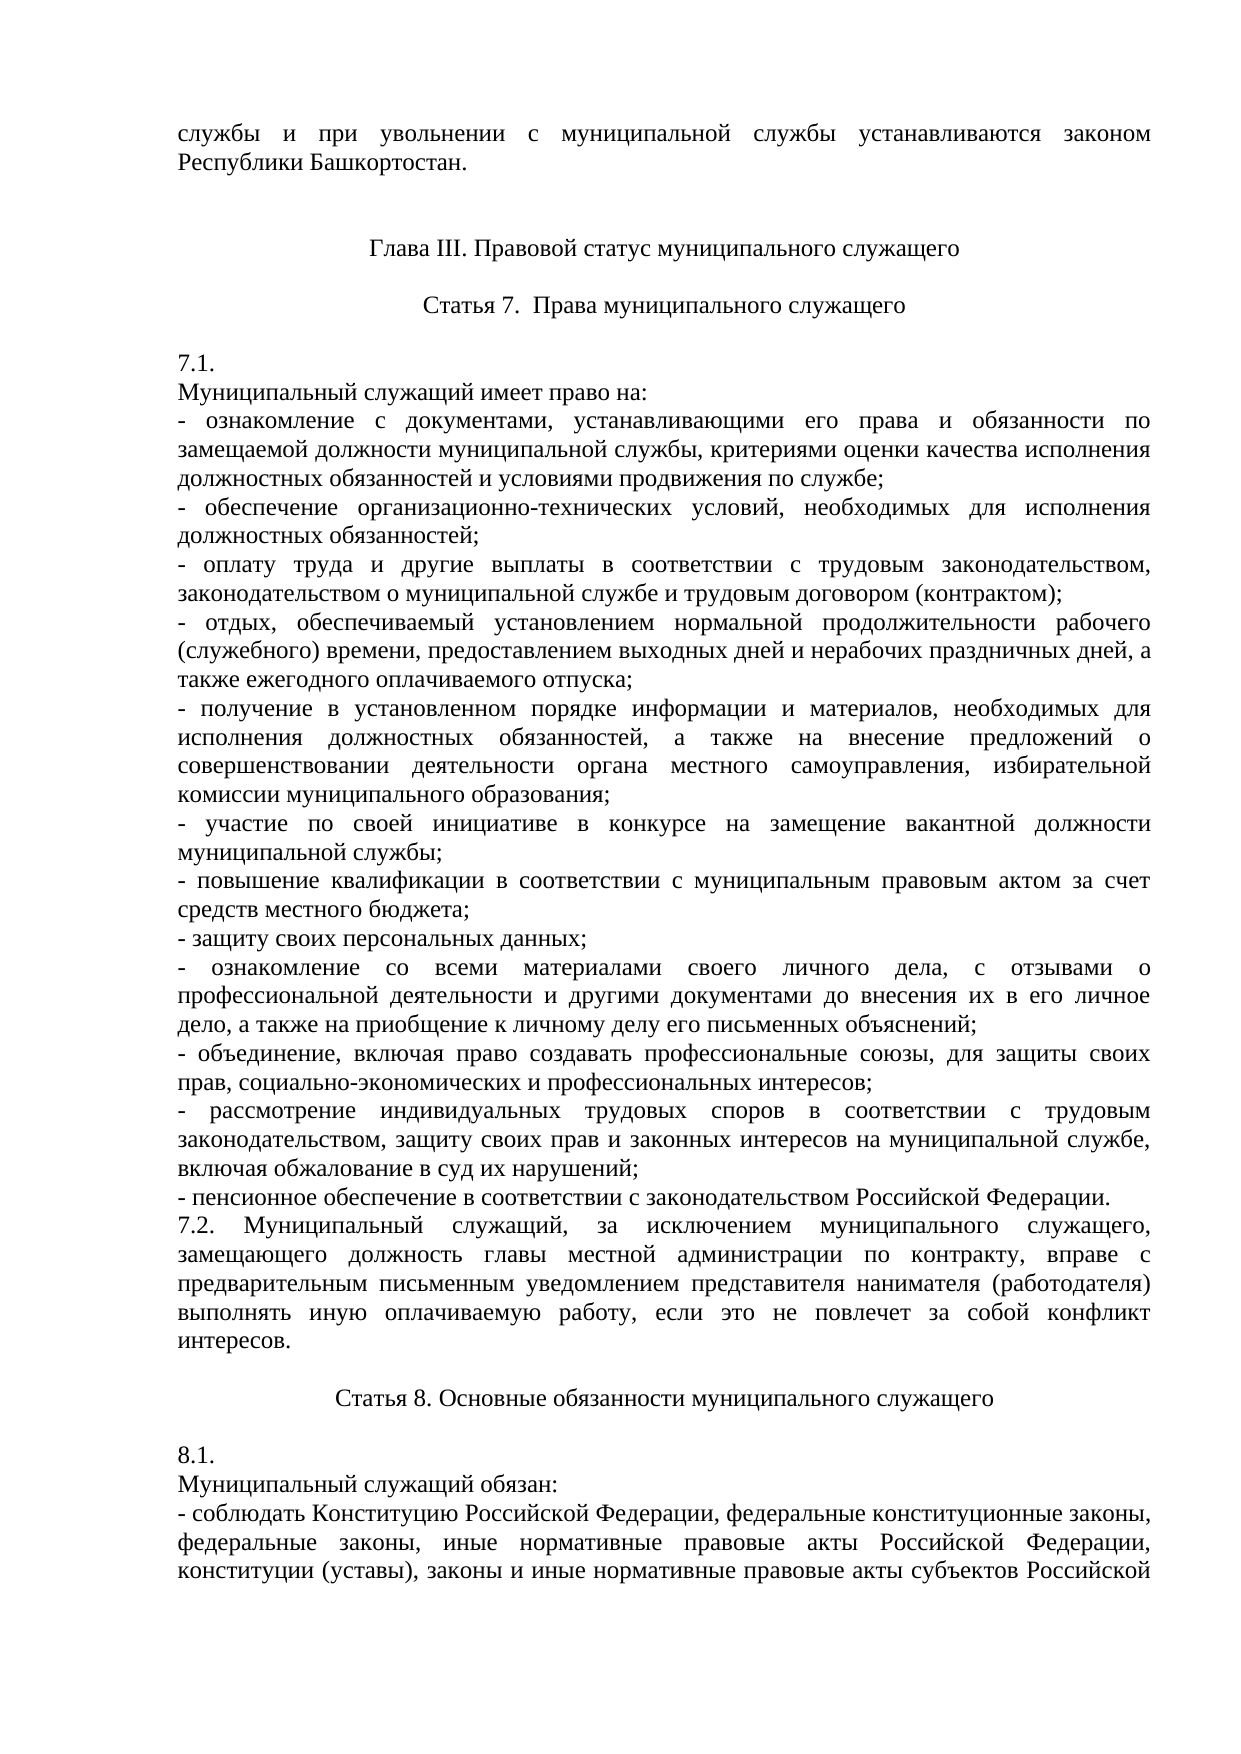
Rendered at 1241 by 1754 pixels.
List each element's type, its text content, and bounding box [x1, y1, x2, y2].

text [177, 118, 1152, 176]
text 7.1. [177, 348, 1152, 377]
text - защиту своих персональных данных; [177, 923, 1152, 952]
text - отдых, обеспечиваемый установлением нормальной продолжительности рабочего (служебного) времени, предоставлением выходных дней и нерабочих праздничных дней, а также ежегодного оплачиваемого отпуска; [177, 607, 1152, 693]
text - ознакомление со всеми материалами своего личного дела, с отзывами о профессиональной деятельности и другими документами до внесения их в его личное дело, а также на приобщение к личному делу его письменных объяснений; [177, 952, 1152, 1038]
text - пенсионное обеспечение в соответствии с законодательством Российской Федерации. [177, 1182, 1152, 1211]
text - участие по своей инициативе в конкурсе на замещение вакантной должности муниципальной службы; [177, 808, 1152, 866]
text - объединение, включая право создавать профессиональные союзы, для защиты своих прав, социально-экономических и профессиональных интересов; [177, 1038, 1152, 1096]
text - обеспечение организационно-технических условий, необходимых для исполнения должностных обязанностей; [177, 492, 1152, 549]
text Статья 7. Права муниципального служащего [177, 291, 1152, 319]
text - ознакомление с документами, устанавливающими его права и обязанности по замещаемой должности муниципальной службы, критериями оценки качества исполнения должностных обязанностей и условиями продвижения по службе; [177, 406, 1152, 492]
text Муниципальный служащий имеет право на: [177, 377, 1152, 406]
text Глава III. Правовой статус муниципального служащего [177, 233, 1152, 262]
text 8.1. [177, 1441, 1152, 1469]
text - рассмотрение индивидуальных трудовых споров в соответствии с трудовым законодательством, защиту своих прав и законных интересов на муниципальной службе, включая обжалование в суд их нарушений; [177, 1096, 1152, 1182]
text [177, 1498, 1152, 1584]
text 7.2. Муниципальный служащий, за исключением муниципального служащего, замещающего должность главы местной администрации по контракту, вправе с предварительным письменным уведомлением представителя нанимателя (работодателя) выполнять иную оплачиваемую работу, если это не повлечет за собой конфликт интересов. [177, 1211, 1152, 1354]
text - повышение квалификации в соответствии с муниципальным правовым актом за счет средств местного бюджета; [177, 866, 1152, 923]
text Статья 8. Основные обязанности муниципального служащего [177, 1383, 1152, 1412]
text - оплату труда и другие выплаты в соответствии с трудовым законодательством, законодательством о муниципальной службе и трудовым договором (контрактом); [177, 549, 1152, 607]
text - получение в установленном порядке информации и материалов, необходимых для исполнения должностных обязанностей, а также на внесение предложений о совершенствовании деятельности органа местного самоуправления, избирательной комиссии муниципального образования; [177, 693, 1152, 808]
text Муниципальный служащий обязан: [177, 1469, 1152, 1498]
